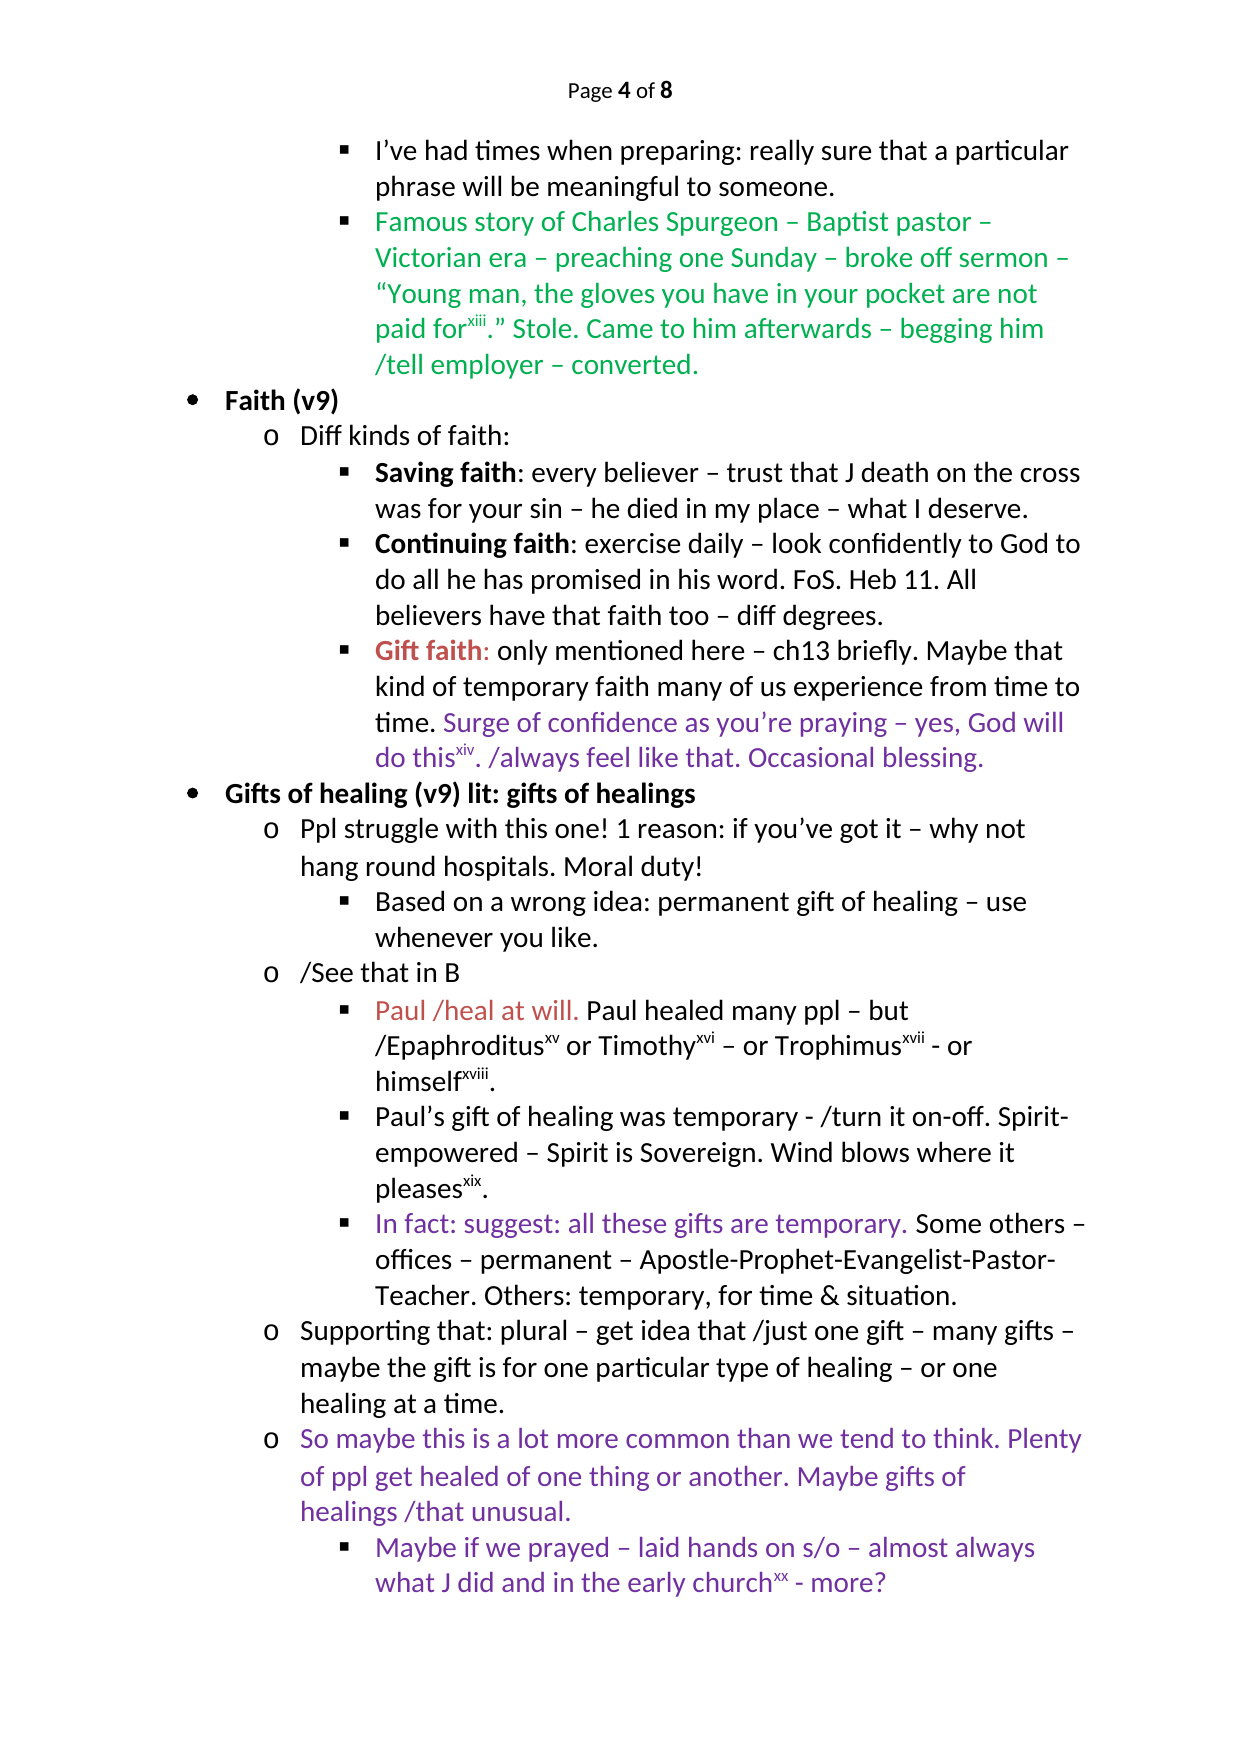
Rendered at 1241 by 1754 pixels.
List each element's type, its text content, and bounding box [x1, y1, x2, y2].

list Paul’s gift of healing was temporary - /turn it on-off. Spirit-empowered – Spirit is Sovereign. Wind blows where it pleases. [337, 1098, 1090, 1205]
list Maybe if we prayed – laid hands on s/o – almost always what J did and in the early church - more? [337, 1529, 1090, 1600]
list Paul /heal at will. Paul healed many ppl – but /Epaphroditus or Timothy – or Trophimus - or himself. [337, 992, 1090, 1098]
list Based on a wrong idea: permanent gift of healing – use whenever you like. [337, 883, 1090, 954]
list Gift faith: only mentioned here – ch13 briefly. Maybe that kind of temporary faith many of us experience from time to time. Surge of confidence as you’re praying – yes, God will do this. /always feel like that. Occasional blessing. [337, 632, 1090, 775]
list Faith (v9) [187, 382, 1090, 417]
list I’ve had times when preparing: really sure that a particular phrase will be meaningful to someone. [337, 132, 1090, 203]
list Saving faith: every believer – trust that J death on the cross was for your sin – he died in my place – what I deserve. [337, 454, 1090, 526]
list Supporting that: plural – get idea that /just one gift – many gifts – maybe the gift is for one particular type of healing – or one healing at a time. [262, 1312, 1090, 1421]
list Continuing faith: exercise daily – look confidently to God to do all he has promised in his word. FoS. Heb 11. All believers have that faith too – diff degrees. [337, 526, 1090, 632]
list So maybe this is a lot more common than we tend to think. Plenty of ppl get healed of one thing or another. Maybe gifts of healings /that unusual. [262, 1421, 1090, 1529]
list Diff kinds of faith: [262, 417, 1090, 454]
list Ppl struggle with this one! 1 reason: if you’ve got it – why not hang round hospitals. Moral duty! [262, 811, 1090, 883]
list /See that in B [262, 954, 1090, 992]
list Famous story of Charles Spurgeon – Baptist pastor – Victorian era – preaching one Sunday – broke off sermon – “Young man, the gloves you have in your pocket are not paid for.” Stole. Came to him afterwards – begging him /tell employer – converted. [337, 203, 1090, 382]
list Gifts of healing (v9) lit: gifts of healings [187, 775, 1090, 811]
list In fact: suggest: all these gifts are temporary. Some others – offices – permanent – Apostle-Prophet-Evangelist-Pastor-Teacher. Others: temporary, for time & situation. [337, 1205, 1090, 1312]
